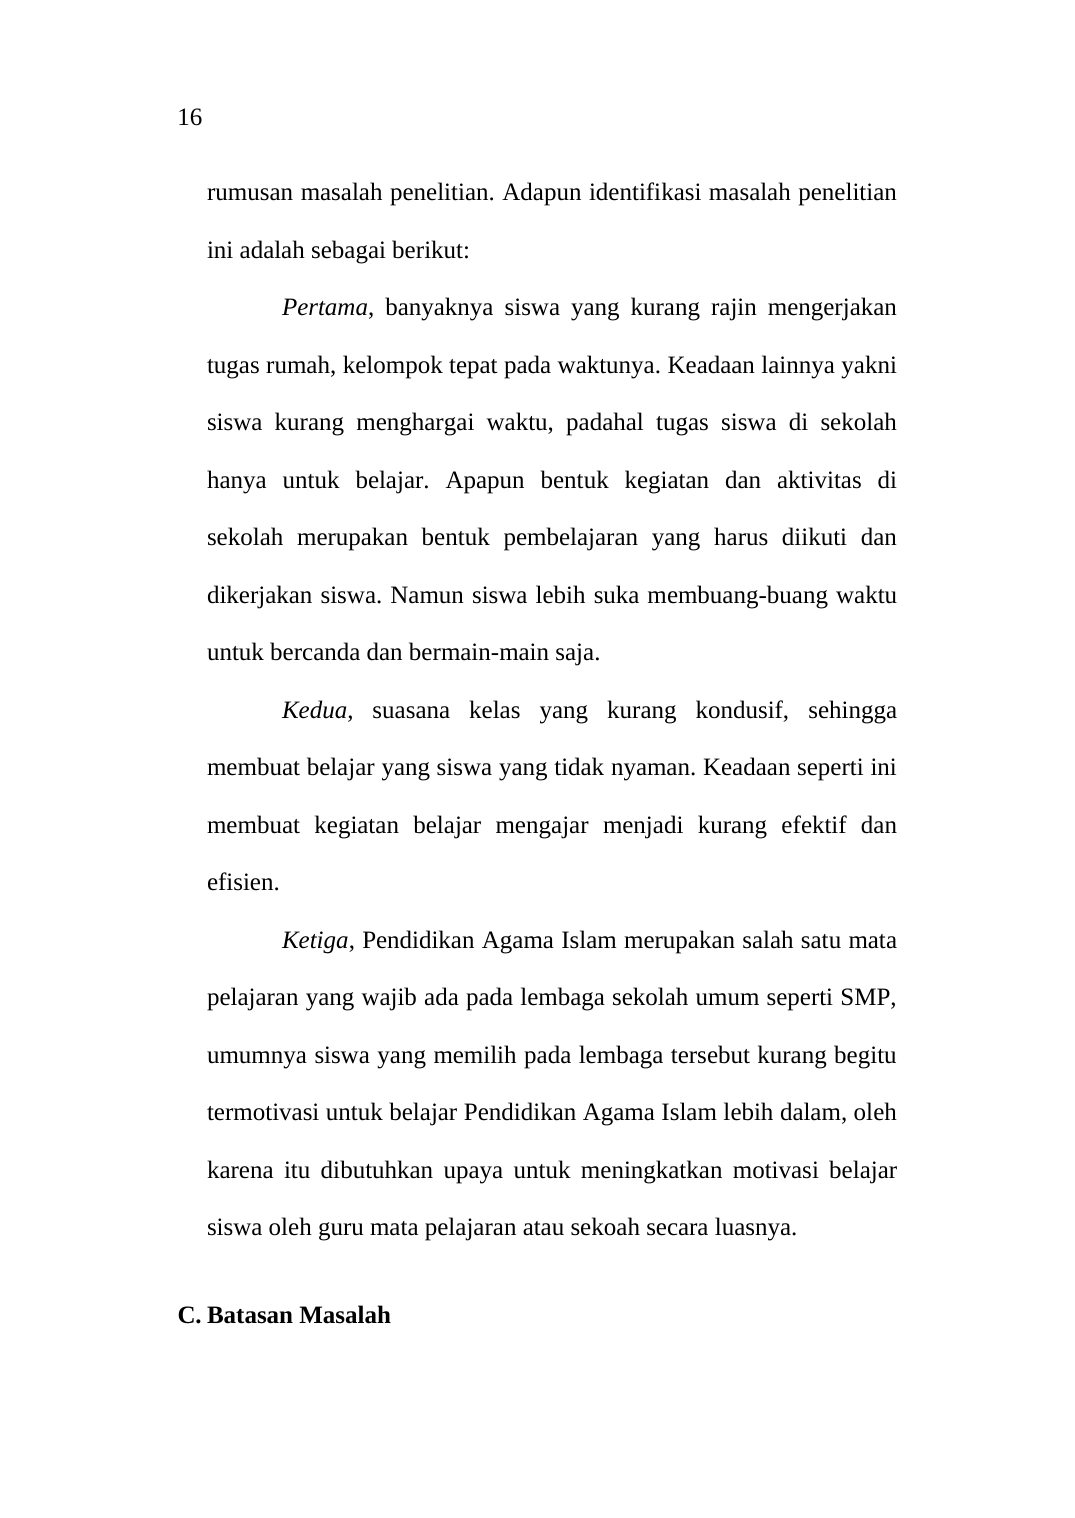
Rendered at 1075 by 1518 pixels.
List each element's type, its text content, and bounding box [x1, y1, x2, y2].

text Ketiga, Pendidikan Agama Islam merupakan salah satu mata pelajaran yang wajib ada pada lembaga sekolah umum seperti SMP, umumnya siswa yang memilih pada lembaga tersebut kurang begitu termotivasi untuk belajar Pendidikan Agama Islam lebih dalam, oleh karena itu dibutuhkan upaya untuk meningkatkan motivasi belajar siswa oleh guru mata pelajaran atau sekoah secara luasnya. [207, 925, 898, 1241]
text Pertama, banyaknya siswa yang kurang rajin mengerjakan tugas rumah, kelompok tepat pada waktunya. Keadaan lainnya yakni siswa kurang menghargai waktu, padahal tugas siswa di sekolah hanya untuk belajar. Apapun bentuk kegiatan dan aktivitas di sekolah merupakan bentuk pembelajaran yang harus diikuti dan dikerjakan siswa. Namun siswa lebih suka membuang-buang waktu untuk bercanda dan bermain-main saja. [207, 292, 898, 666]
list Batasan Masalah [177, 1300, 898, 1329]
text Kedua, suasana kelas yang kurang kondusif, sehingga membuat belajar yang siswa yang tidak nyaman. Keadaan seperti ini membuat kegiatan belajar mengajar menjadi kurang efektif dan efisien. [207, 695, 898, 896]
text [207, 177, 898, 263]
